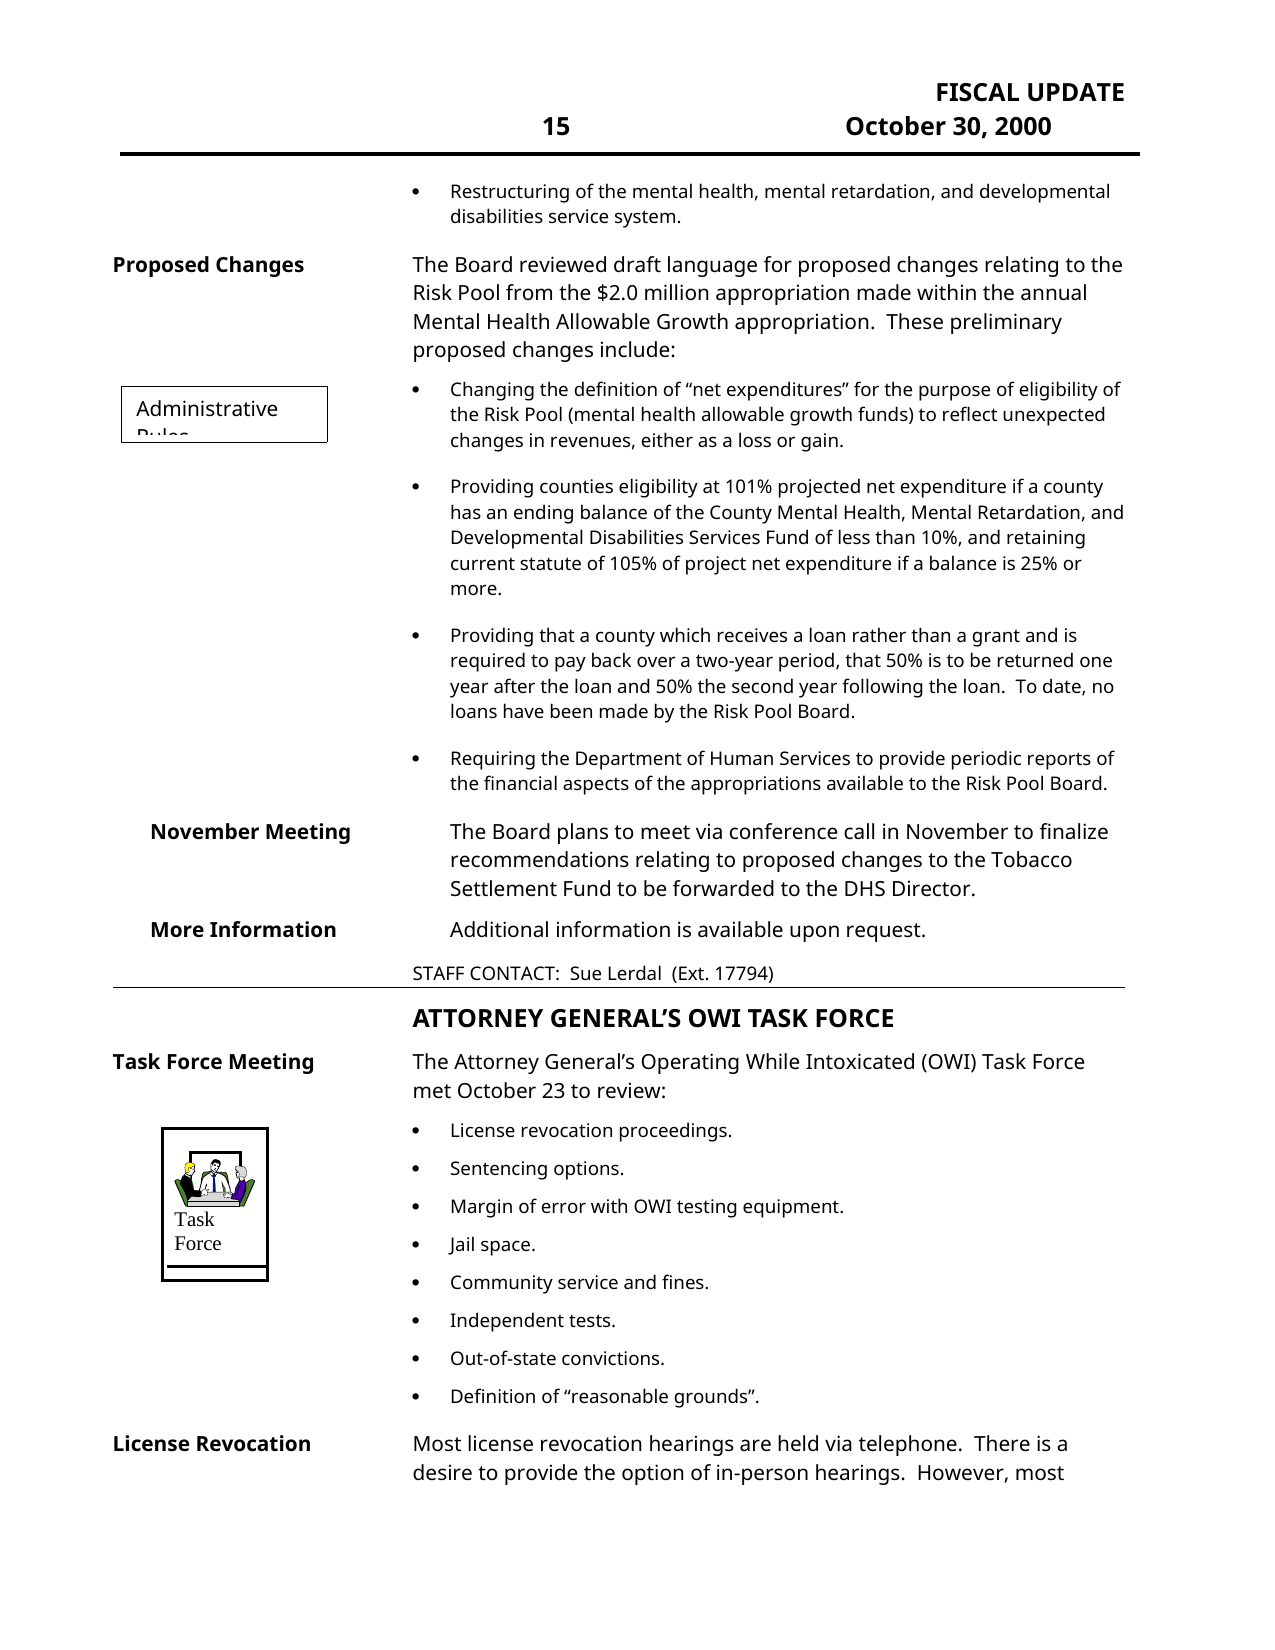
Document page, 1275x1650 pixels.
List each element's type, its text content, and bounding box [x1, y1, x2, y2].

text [112, 1429, 1125, 1486]
text Definition of “reasonable grounds”. [412, 1383, 1125, 1408]
text November Meeting The Board plans to meet via conference call in November to finalize recommendations relating to proposed changes to the Tobacco Settlement Fund to be forwarded to the DHS Director. [150, 817, 1125, 902]
text Proposed Changes The Board reviewed draft language for proposed changes relating to the Risk Pool from the $2.0 million appropriation made within the annual Mental Health Allowable Growth appropriation. These preliminary proposed changes include: [112, 250, 1125, 364]
text Changing the definition of “net expenditures” for the purpose of eligibility of the Risk Pool (mental health allowable growth funds) to reflect unexpected changes in revenues, either as a loss or gain. [412, 376, 1125, 453]
title Attorney General’s OWI Task Force [412, 1001, 1125, 1035]
text Out-of-state convictions. [412, 1345, 1125, 1371]
text Providing that a county which receives a loan rather than a grant and is required to pay back over a two-year period, that 50% is to be returned one year after the loan and 50% the second year following the loan. To date, no loans have been made by the Risk Pool Board. [412, 622, 1125, 724]
text Providing counties eligibility at 101% projected net expenditure if a county has an ending balance of the County Mental Health, Mental Retardation, and Developmental Disabilities Services Fund of less than 10%, and retaining current statute of 105% of project net expenditure if a balance is 25% or more. [412, 474, 1125, 601]
text Jail space. [412, 1231, 1125, 1256]
text Task Force [164, 1207, 266, 1265]
text Independent tests. [412, 1307, 1125, 1332]
text STAFF CONTACT: Sue Lerdal (Ext. 17794) [112, 960, 1125, 988]
text Restructuring of the mental health, mental retardation, and developmental disabilities service system. [412, 178, 1125, 229]
text More Information Additional information is available upon request. [150, 915, 1125, 943]
text Community service and fines. [412, 1269, 1125, 1294]
text License revocation proceedings. [412, 1117, 1125, 1142]
text Task Force Meeting The Attorney General’s Operating While Intoxicated (OWI) Task Force met October 23 to review: [112, 1047, 1125, 1104]
text Margin of error with OWI testing equipment. [412, 1193, 1125, 1218]
text Requiring the Department of Human Services to provide periodic reports of the financial aspects of the appropriations available to the Risk Pool Board. [412, 745, 1125, 796]
text Sentencing options. [412, 1155, 1125, 1180]
